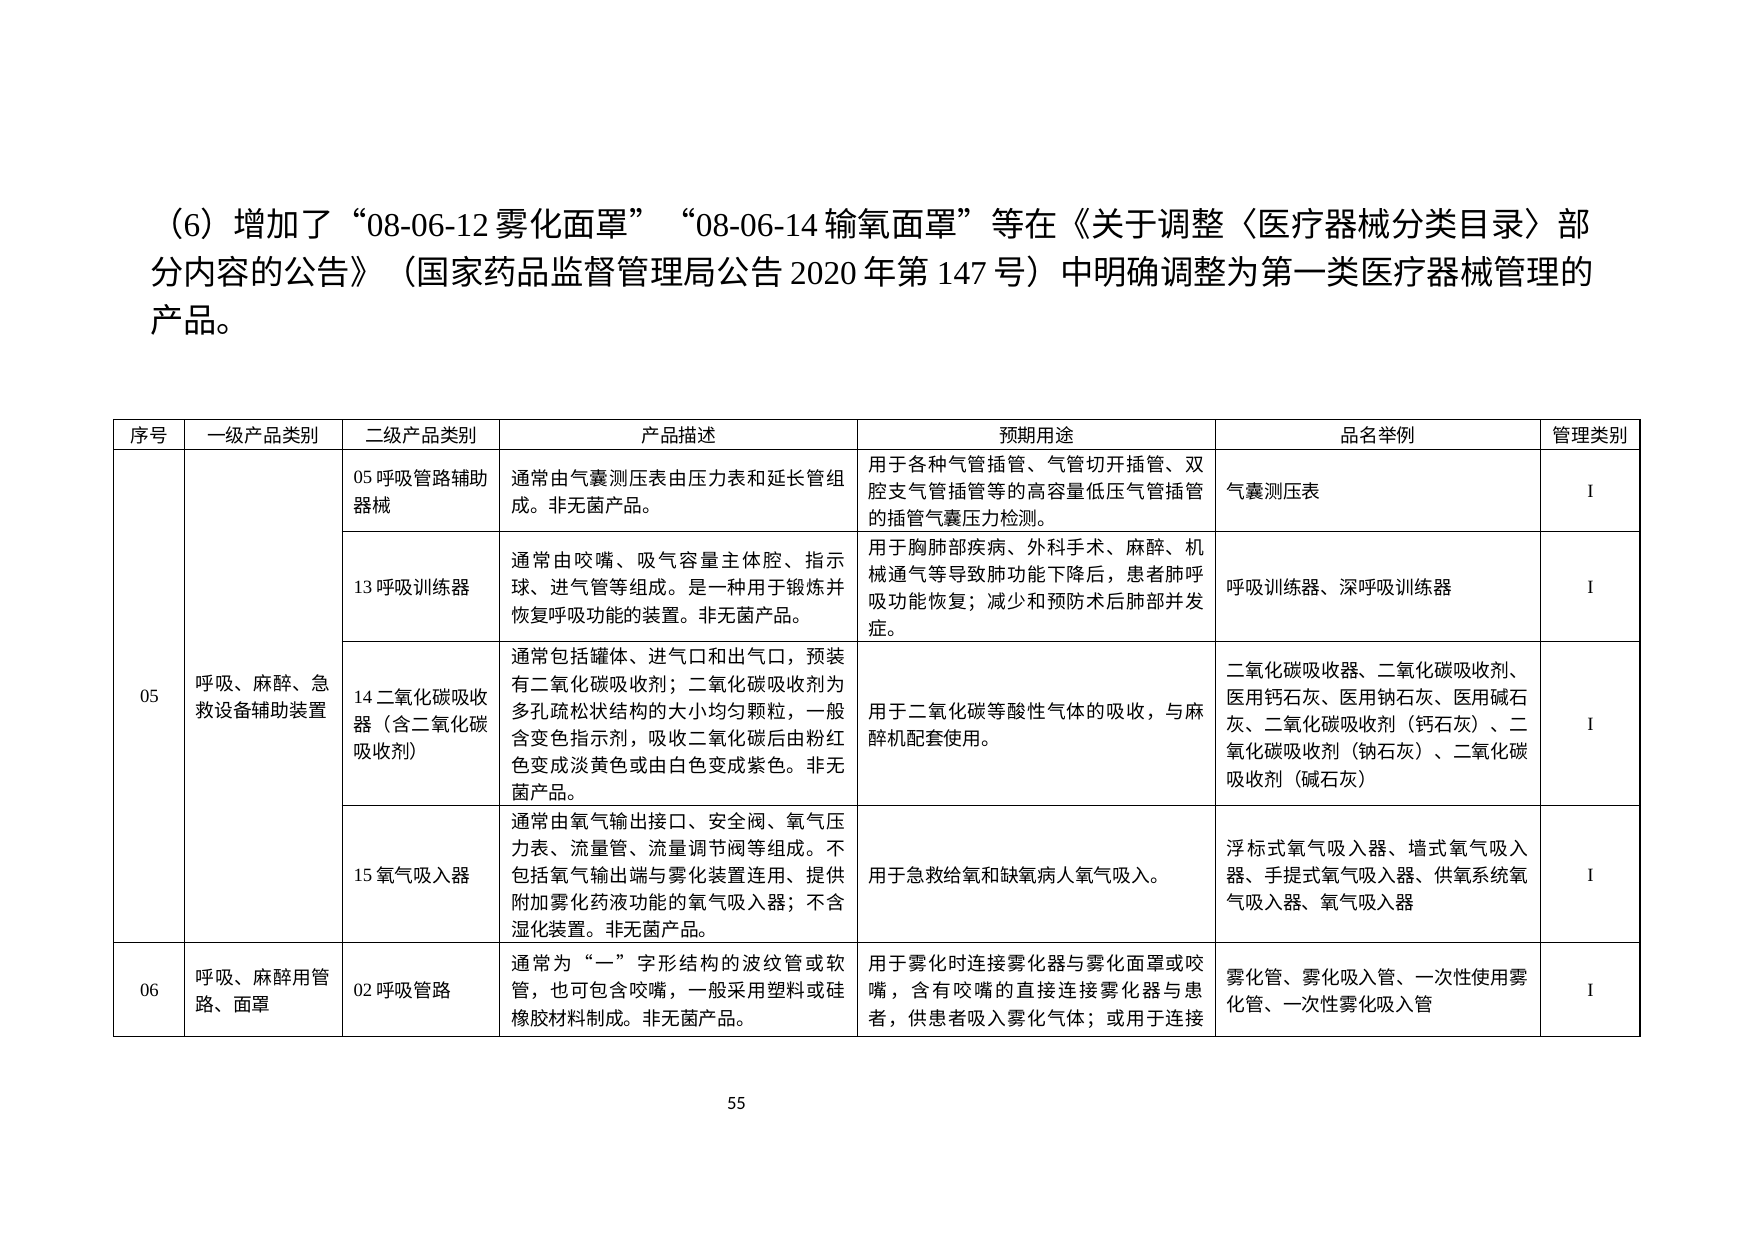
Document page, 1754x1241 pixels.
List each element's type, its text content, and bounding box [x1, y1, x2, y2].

table_cell 通常包括罐体、进气口和出气口，预装有二氧化碳吸收剂；二氧化碳吸收剂为多孔疏松状结构的大小均匀颗粒，一般含变色指示剂，吸收二氧化碳后由粉红色变成淡黄色或由白色变成紫色。非无菌产品。 [500, 642, 857, 805]
table_cell I [1541, 532, 1639, 641]
table_cell 用于胸肺部疾病、外科手术、麻醉、机械通气等导致肺功能下降后，患者肺呼吸功能恢复；减少和预防术后肺部并发症。 [858, 532, 1215, 641]
table_cell I [1541, 943, 1639, 1036]
table_cell 06 [114, 943, 184, 1036]
table_cell 浮标式氧气吸入器、墙式氧气吸入器、手提式氧气吸入器、供氧系统氧气吸入器、氧气吸入器 [1216, 806, 1540, 942]
table_cell 05呼吸管路辅助器械 [343, 450, 499, 531]
table_cell I [1541, 450, 1639, 531]
table_cell 15氧气吸入器 [343, 806, 499, 942]
table_cell 呼吸、麻醉用管路、面罩 [185, 943, 342, 1036]
table_cell 雾化管、雾化吸入管、一次性使用雾化管、一次性雾化吸入管 [1216, 943, 1540, 1036]
table_cell 用于各种气管插管、气管切开插管、双腔支气管插管等的高容量低压气管插管的插管气囊压力检测。 [858, 450, 1215, 531]
table_cell I [1541, 642, 1639, 805]
table_cell 13呼吸训练器 [343, 532, 499, 641]
table_header 预期用途 [858, 420, 1215, 449]
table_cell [500, 943, 857, 1036]
table_cell 通常由咬嘴、吸气容量主体腔、指示球、进气管等组成。是一种用于锻炼并恢复呼吸功能的装置。非无菌产品。 [500, 532, 857, 641]
table_header 二级产品类别 [343, 420, 499, 449]
table_header 序号 [114, 420, 184, 449]
table_header 产品描述 [500, 420, 857, 449]
table_header 品名举例 [1216, 420, 1540, 449]
table_cell 二氧化碳吸收器、二氧化碳吸收剂、医用钙石灰、医用钠石灰、医用碱石灰、二氧化碳吸收剂（钙石灰）、二氧化碳吸收剂（钠石灰）、二氧化碳吸收剂（碱石灰） [1216, 642, 1540, 805]
table_cell 通常由氧气输出接口、安全阀、氧气压力表、流量管、流量调节阀等组成。不包括氧气输出端与雾化装置连用、提供附加雾化药液功能的氧气吸入器；不含湿化装置。非无菌产品。 [500, 806, 857, 942]
table_cell 05 [114, 450, 184, 942]
table_cell 通常由气囊测压表由压力表和延长管组成。非无菌产品。 [500, 450, 857, 531]
table_cell I [1541, 806, 1639, 942]
table_cell 用于急救给氧和缺氧病人氧气吸入。 [858, 806, 1215, 942]
table_cell 用于二氧化碳等酸性气体的吸收，与麻醉机配套使用。 [858, 642, 1215, 805]
table_cell 呼吸、麻醉、急救设备辅助装置 [185, 450, 342, 942]
table_cell 呼吸训练器、深呼吸训练器 [1216, 532, 1540, 641]
table_header 管理类别 [1541, 420, 1639, 449]
table_header 一级产品类别 [185, 420, 342, 449]
list （6）增加了“08-06-12雾化面罩”“08-06-14输氧面罩”等在《关于调整〈医疗器械分类目录〉部分内容的公告》（国家药品监督管理局公告2020年第147号）中明确调整为第一类医疗器械管理的产品。 [150, 198, 1604, 342]
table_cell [858, 943, 1215, 1036]
table_cell 14二氧化碳吸收器（含二氧化碳吸收剂） [343, 642, 499, 805]
table_cell 02呼吸管路 [343, 943, 499, 1036]
table_cell 气囊测压表 [1216, 450, 1540, 531]
